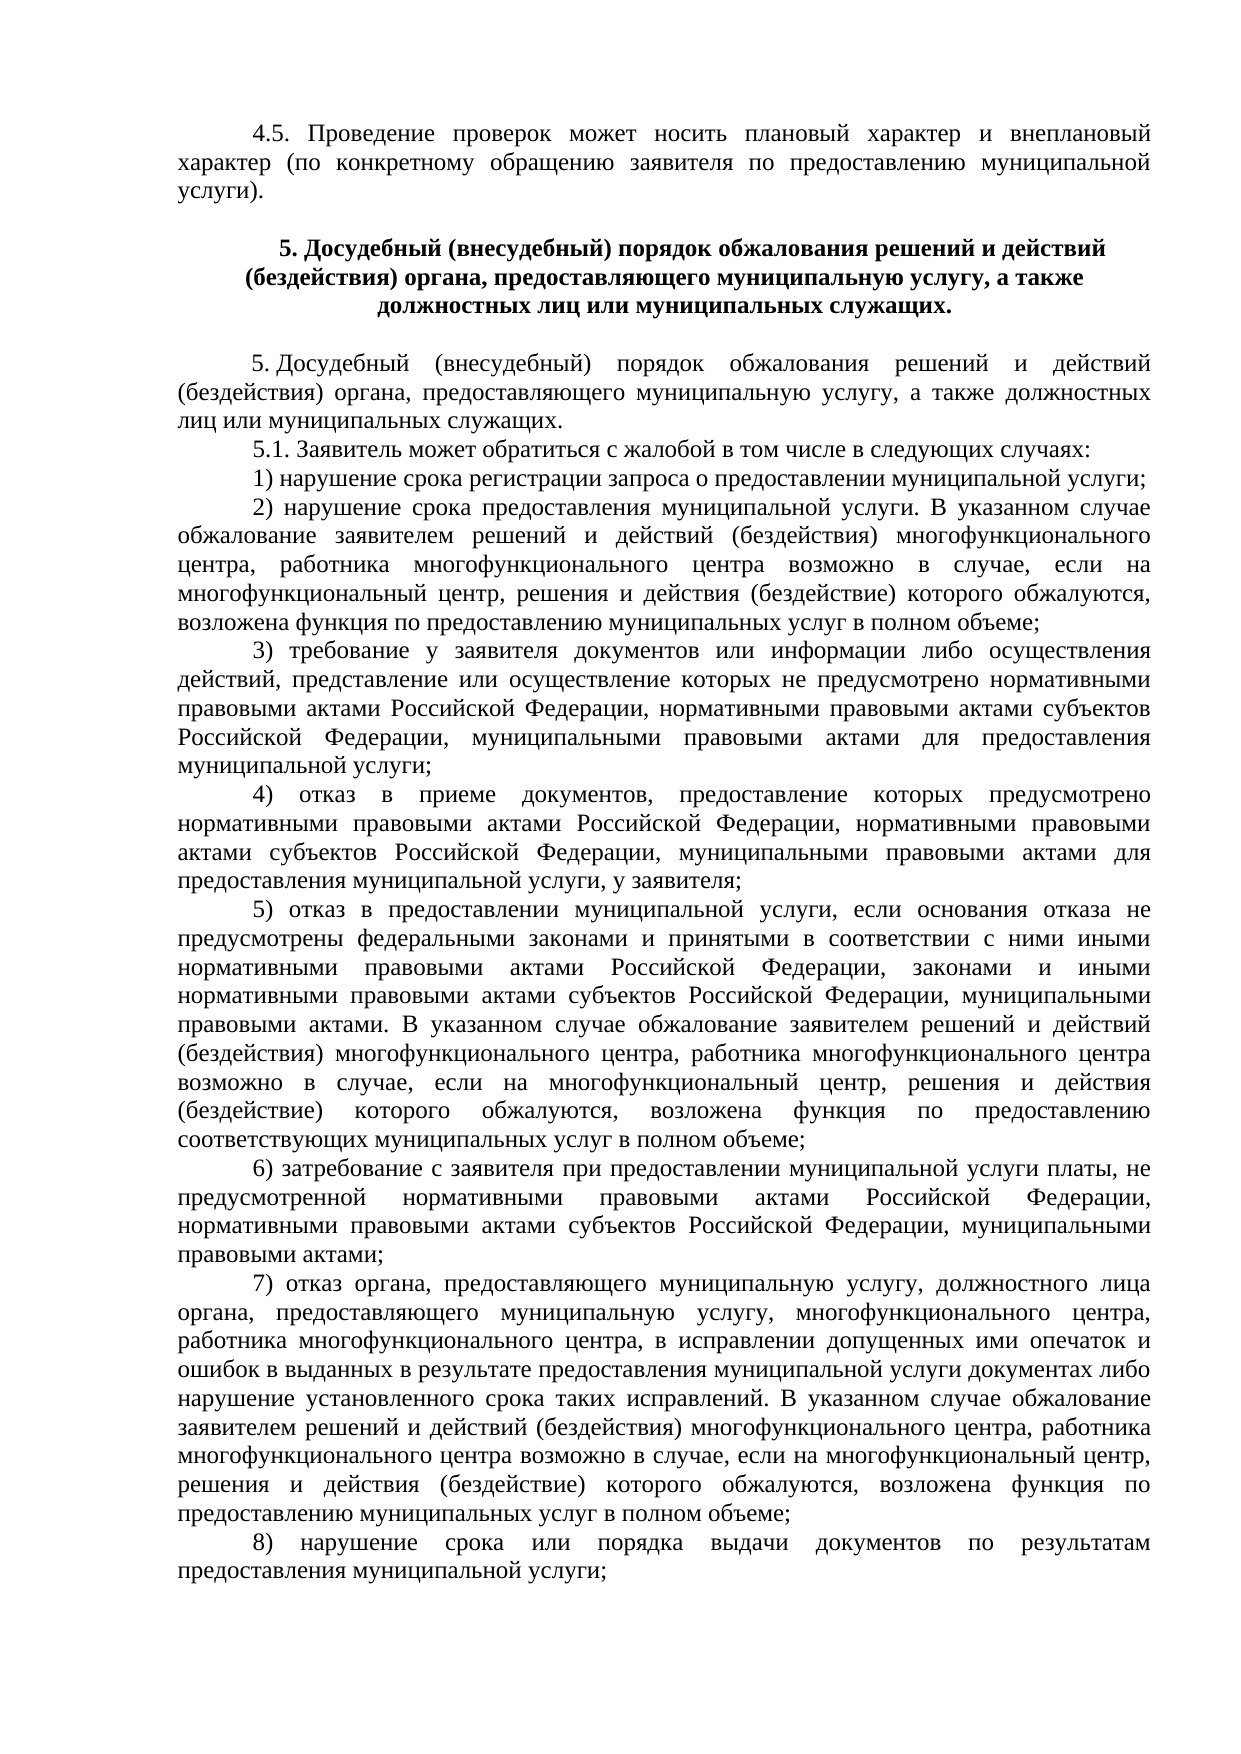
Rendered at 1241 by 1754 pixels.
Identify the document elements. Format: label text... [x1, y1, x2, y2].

text 7) отказ органа, предоставляющего муниципальную услугу, должностного лица органа, предоставляющего муниципальную услугу, многофункционального центра, работника многофункционального центра, в исправлении допущенных ими опечаток и ошибок в выданных в результате предоставления муниципальной услуги документах либо нарушение установленного срока таких исправлений. В указанном случае обжалование заявителем решений и действий (бездействия) многофункционального центра, работника многофункционального центра возможно в случае, если на многофункциональный центр, решения и действия (бездействие) которого обжалуются, возложена функция по предоставлению муниципальных услуг в полном объеме; [177, 1268, 1152, 1527]
text 3) требование у заявителя документов или информации либо осуществления действий, представление или осуществление которых не предусмотрено нормативными правовыми актами Российской Федерации, нормативными правовыми актами субъектов Российской Федерации, муниципальными правовыми актами для предоставления муниципальной услуги; [177, 636, 1152, 779]
text 6) затребование с заявителя при предоставлении муниципальной услуги платы, не предусмотренной нормативными правовыми актами Российской Федерации, нормативными правовыми актами субъектов Российской Федерации, муниципальными правовыми актами; [177, 1153, 1152, 1268]
text 5) отказ в предоставлении муниципальной услуги, если основания отказа не предусмотрены федеральными законами и принятыми в соответствии с ними иными нормативными правовыми актами Российской Федерации, законами и иными нормативными правовыми актами субъектов Российской Федерации, муниципальными правовыми актами. В указанном случае обжалование заявителем решений и действий (бездействия) многофункционального центра, работника многофункционального центра возможно в случае, если на многофункциональный центр, решения и действия (бездействие) которого обжалуются, возложена функция по предоставлению соответствующих муниципальных услуг в полном объеме; [177, 894, 1152, 1153]
text 4) отказ в приеме документов, предоставление которых предусмотрено нормативными правовыми актами Российской Федерации, нормативными правовыми актами субъектов Российской Федерации, муниципальными правовыми актами для предоставления муниципальной услуги, у заявителя; [177, 779, 1152, 894]
text 5. Досудебный (внесудебный) порядок обжалования решений и действий (бездействия) органа, предоставляющего муниципальную услугу, а также должностных лиц или муниципальных служащих. [177, 348, 1152, 434]
text 5. Досудебный (внесудебный) порядок обжалования решений и действий (бездействия) органа, предоставляющего муниципальную услугу, а также должностных лиц или муниципальных служащих. [177, 233, 1152, 319]
text 8) нарушение срока или порядка выдачи документов по результатам предоставления муниципальной услуги; [177, 1527, 1152, 1584]
text 1) нарушение срока регистрации запроса о предоставлении муниципальной услуги; [177, 463, 1152, 492]
text 5.1. Заявитель может обратиться с жалобой в том числе в следующих случаях: [177, 434, 1152, 463]
text 2) нарушение срока предоставления муниципальной услуги. В указанном случае обжалование заявителем решений и действий (бездействия) многофункционального центра, работника многофункционального центра возможно в случае, если на многофункциональный центр, решения и действия (бездействие) которого обжалуются, возложена функция по предоставлению муниципальных услуг в полном объеме; [177, 492, 1152, 636]
text 4.5. Проведение проверок может носить плановый характер и внеплановый характер (по конкретному обращению заявителя по предоставлению муниципальной услуги). [177, 118, 1152, 204]
